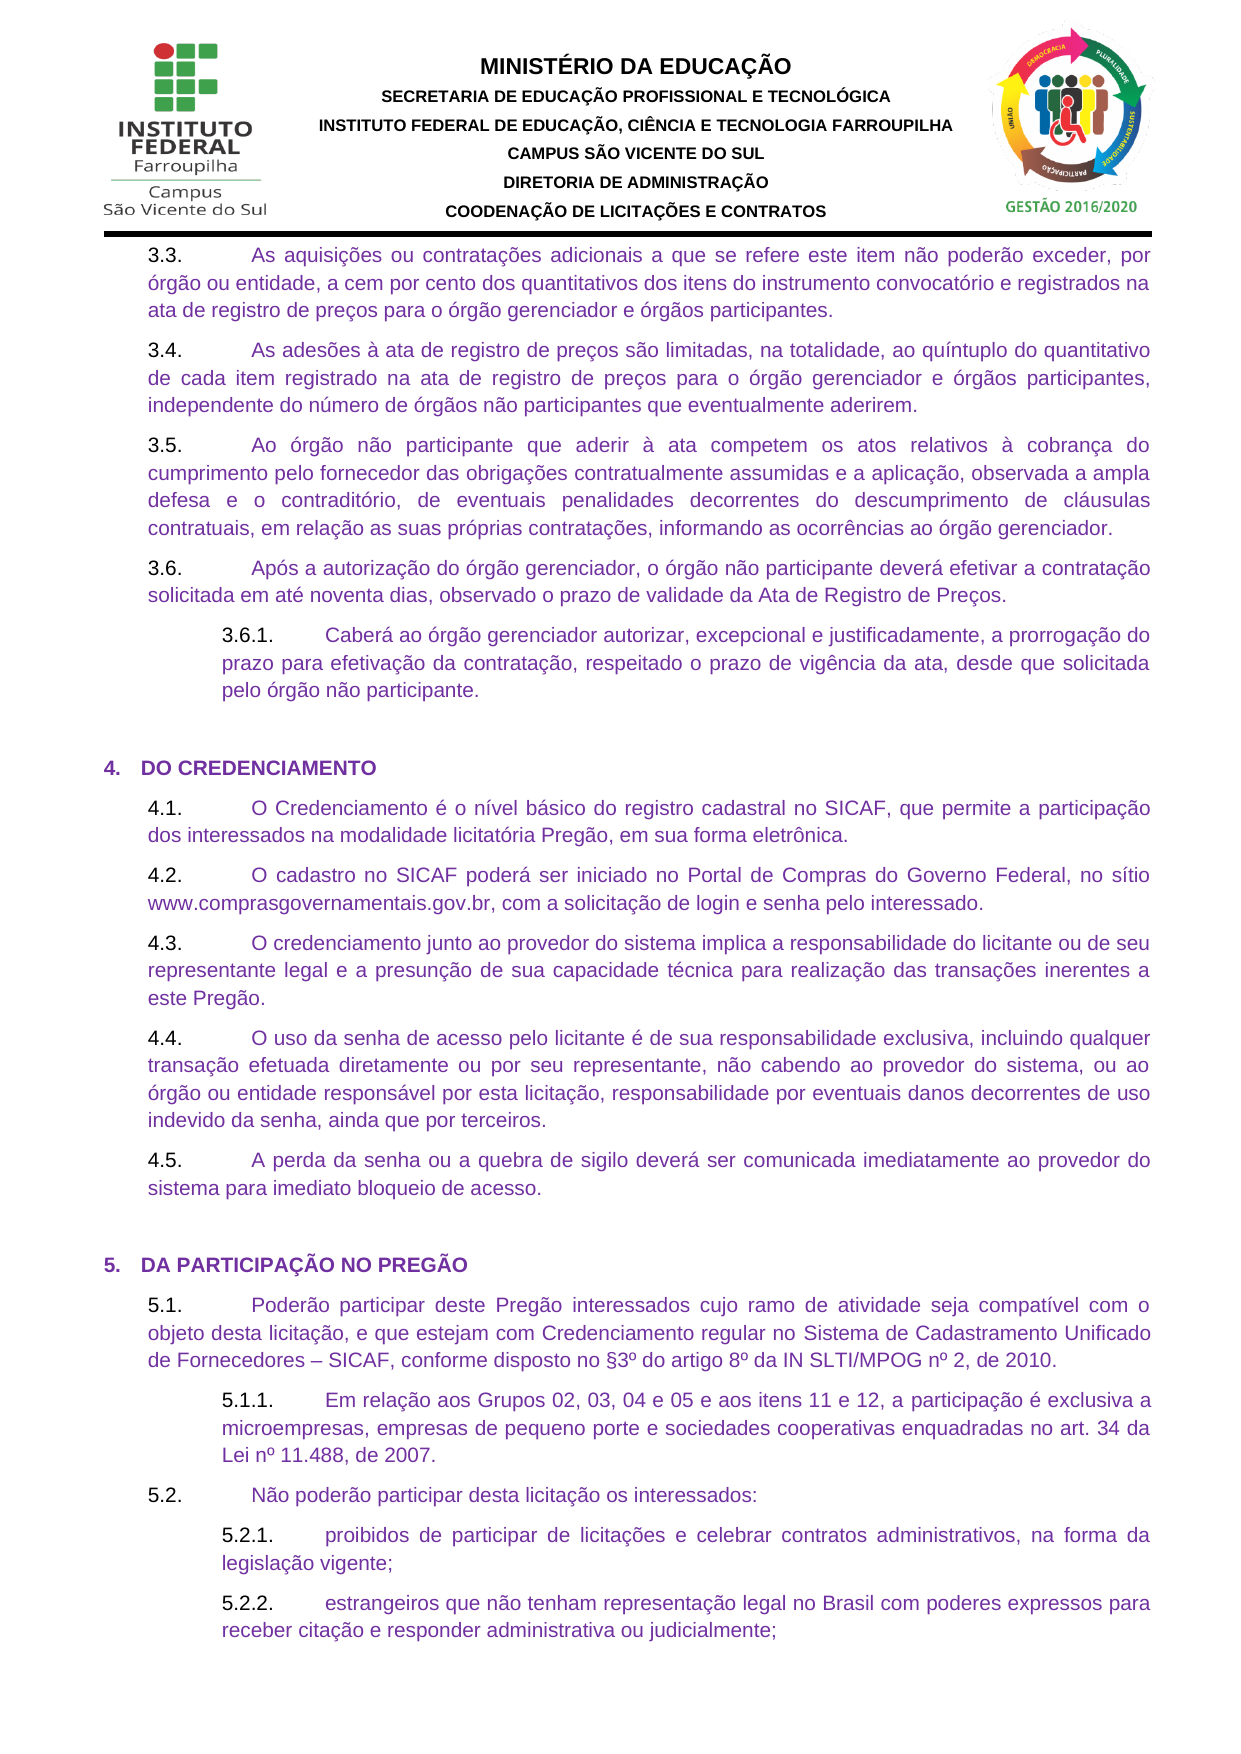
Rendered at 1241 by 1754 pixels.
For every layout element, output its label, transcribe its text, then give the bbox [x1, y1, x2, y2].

list Após a autorização do órgão gerenciador, o órgão não participante deverá efetivar a contratação solicitada em até noventa dias, observado o prazo de validade da Ata de Registro de Preços. [148, 555, 1152, 607]
list O credenciamento junto ao provedor do sistema implica a responsabilidade do licitante ou de seu representante legal e a presunção de sua capacidade técnica para realização das transações inerentes a este Pregão. [148, 930, 1152, 1009]
list As aquisições ou contratações adicionais a que se refere este item não poderão exceder, por órgão ou entidade, a cem por cento dos quantitativos dos itens do instrumento convocatório e registrados na ata de registro de preços para o órgão gerenciador e órgãos participantes. [148, 243, 1152, 322]
list estrangeiros que não tenham representação legal no Brasil com poderes expressos para receber citação e responder administrativa ou judicialmente; [222, 1590, 1152, 1642]
list Caberá ao órgão gerenciador autorizar, excepcional e justificadamente, a prorrogação do prazo para efetivação da contratação, respeitado o prazo de vigência da ata, desde que solicitada pelo órgão não participante. [222, 623, 1152, 702]
list DA PARTICIPAÇÃO NO PREGÃO [103, 1253, 1152, 1277]
picture [987, 18, 1155, 213]
list As adesões à ata de registro de preços são limitadas, na totalidade, ao quíntuplo do quantitativo de cada item registrado na ata de registro de preços para o órgão gerenciador e órgãos participantes, independente do número de órgãos não participantes que eventualmente aderirem. [148, 338, 1152, 417]
list A perda da senha ou a quebra de sigilo deverá ser comunicada imediatamente ao provedor do sistema para imediato bloqueio de acesso. [148, 1148, 1152, 1199]
list DO CREDENCIAMENTO [103, 755, 1152, 779]
picture [103, 43, 266, 215]
list O Credenciamento é o nível básico do registro cadastral no SICAF, que permite a participação dos interessados na modalidade licitatória Pregão, em sua forma eletrônica. [148, 795, 1152, 847]
list Não poderão participar desta licitação os interessados: [148, 1483, 1152, 1507]
list Em relação aos Grupos 02, 03, 04 e 05 e aos itens 11 e 12, a participação é exclusiva a microempresas, empresas de pequeno porte e sociedades cooperativas enquadradas no art. 34 da Lei nº 11.488, de 2007. [222, 1388, 1152, 1467]
list Poderão participar deste Pregão interessados cujo ramo de atividade seja compatível com o objeto desta licitação, e que estejam com Credenciamento regular no Sistema de Cadastramento Unificado de Fornecedores – SICAF, conforme disposto no §3º do artigo 8º da IN SLTI/MPOG nº 2, de 2010. [148, 1293, 1152, 1372]
list proibidos de participar de licitações e celebrar contratos administrativos, na forma da legislação vigente; [222, 1523, 1152, 1574]
list O uso da senha de acesso pelo licitante é de sua responsabilidade exclusiva, incluindo qualquer transação efetuada diretamente ou por seu representante, não cabendo ao provedor do sistema, ou ao órgão ou entidade responsável por esta licitação, responsabilidade por eventuais danos decorrentes de uso indevido da senha, ainda que por terceiros. [148, 1025, 1152, 1132]
list O cadastro no SICAF poderá ser iniciado no Portal de Compras do Governo Federal, no sítio www.comprasgovernamentais.gov.br, com a solicitação de login e senha pelo interessado. [148, 863, 1152, 914]
list Ao órgão não participante que aderir à ata competem os atos relativos à cobrança do cumprimento pelo fornecedor das obrigações contratualmente assumidas e a aplicação, observada a ampla defesa e o contraditório, de eventuais penalidades decorrentes do descumprimento de cláusulas contratuais, em relação as suas próprias contratações, informando as ocorrências ao órgão gerenciador. [148, 433, 1152, 539]
